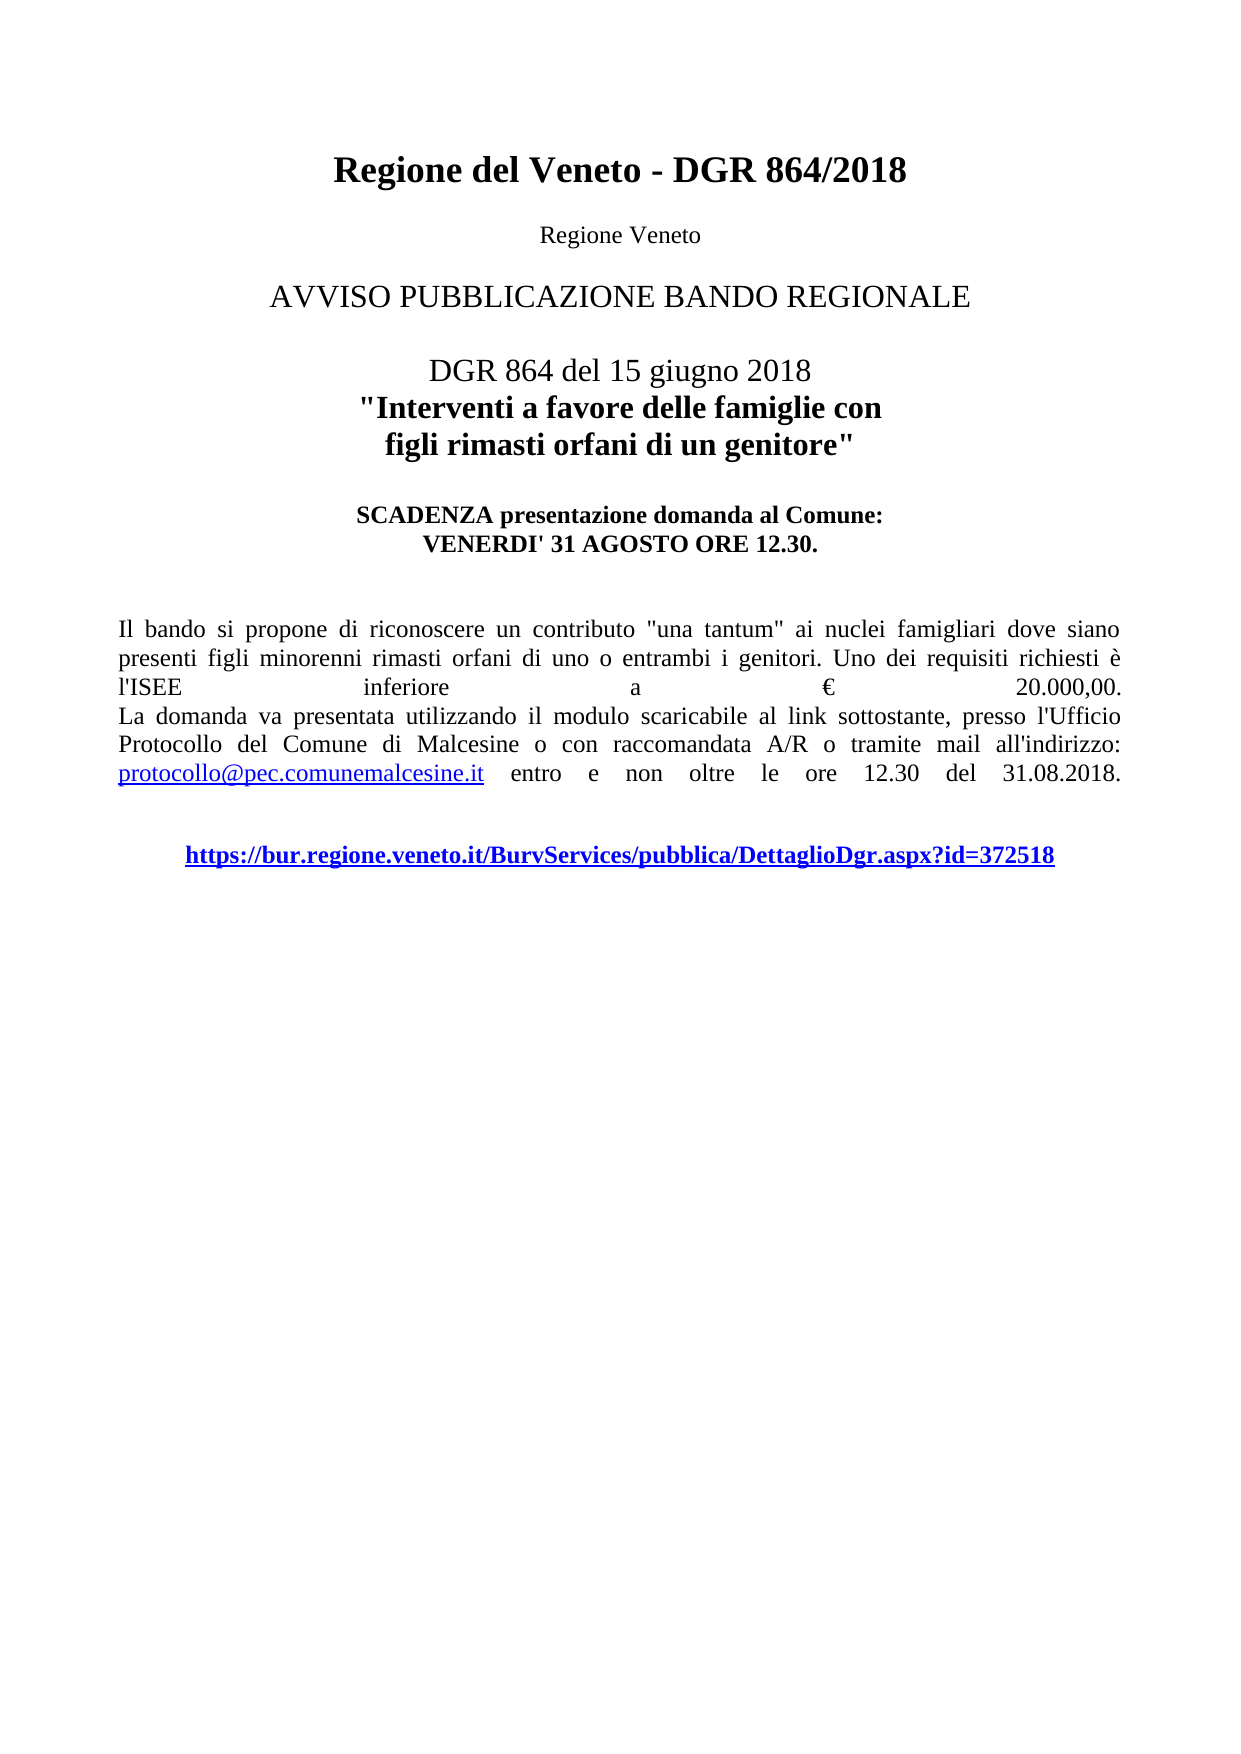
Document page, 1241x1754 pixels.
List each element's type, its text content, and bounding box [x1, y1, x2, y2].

text https://bur.regione.veneto.it/BurvServices/pubblica/DettaglioDgr.aspx?id=372518 [118, 840, 1122, 869]
text Regione del Veneto - DGR 864/2018 [118, 148, 1122, 191]
text Il bando si propone di riconoscere un contributo "una tantum" ai nuclei famigliari dove siano presenti figli minorenni rimasti orfani di uno o entrambi i genitori. Uno dei requisiti richiesti è l'ISEE inferiore a € 20.000,00. La domanda va presentata utilizzando il modulo scaricabile al link sottostante, presso l'Ufficio Protocollo del Comune di Malcesine o con raccomandata A/R o tramite mail all'indirizzo: protocollo@pec.comunemalcesine.it entro e non oltre le ore 12.30 del 31.08.2018. [118, 614, 1122, 815]
text Regione Veneto AVVISO PUBBLICAZIONE BANDO REGIONALE DGR 864 del 15 giugno 2018 "Interventi a favore delle famiglie con figli rimasti orfani di un genitore" SCADENZA presentazione domanda al Comune: VENERDI' 31 AGOSTO ORE 12.30. [118, 220, 1122, 585]
